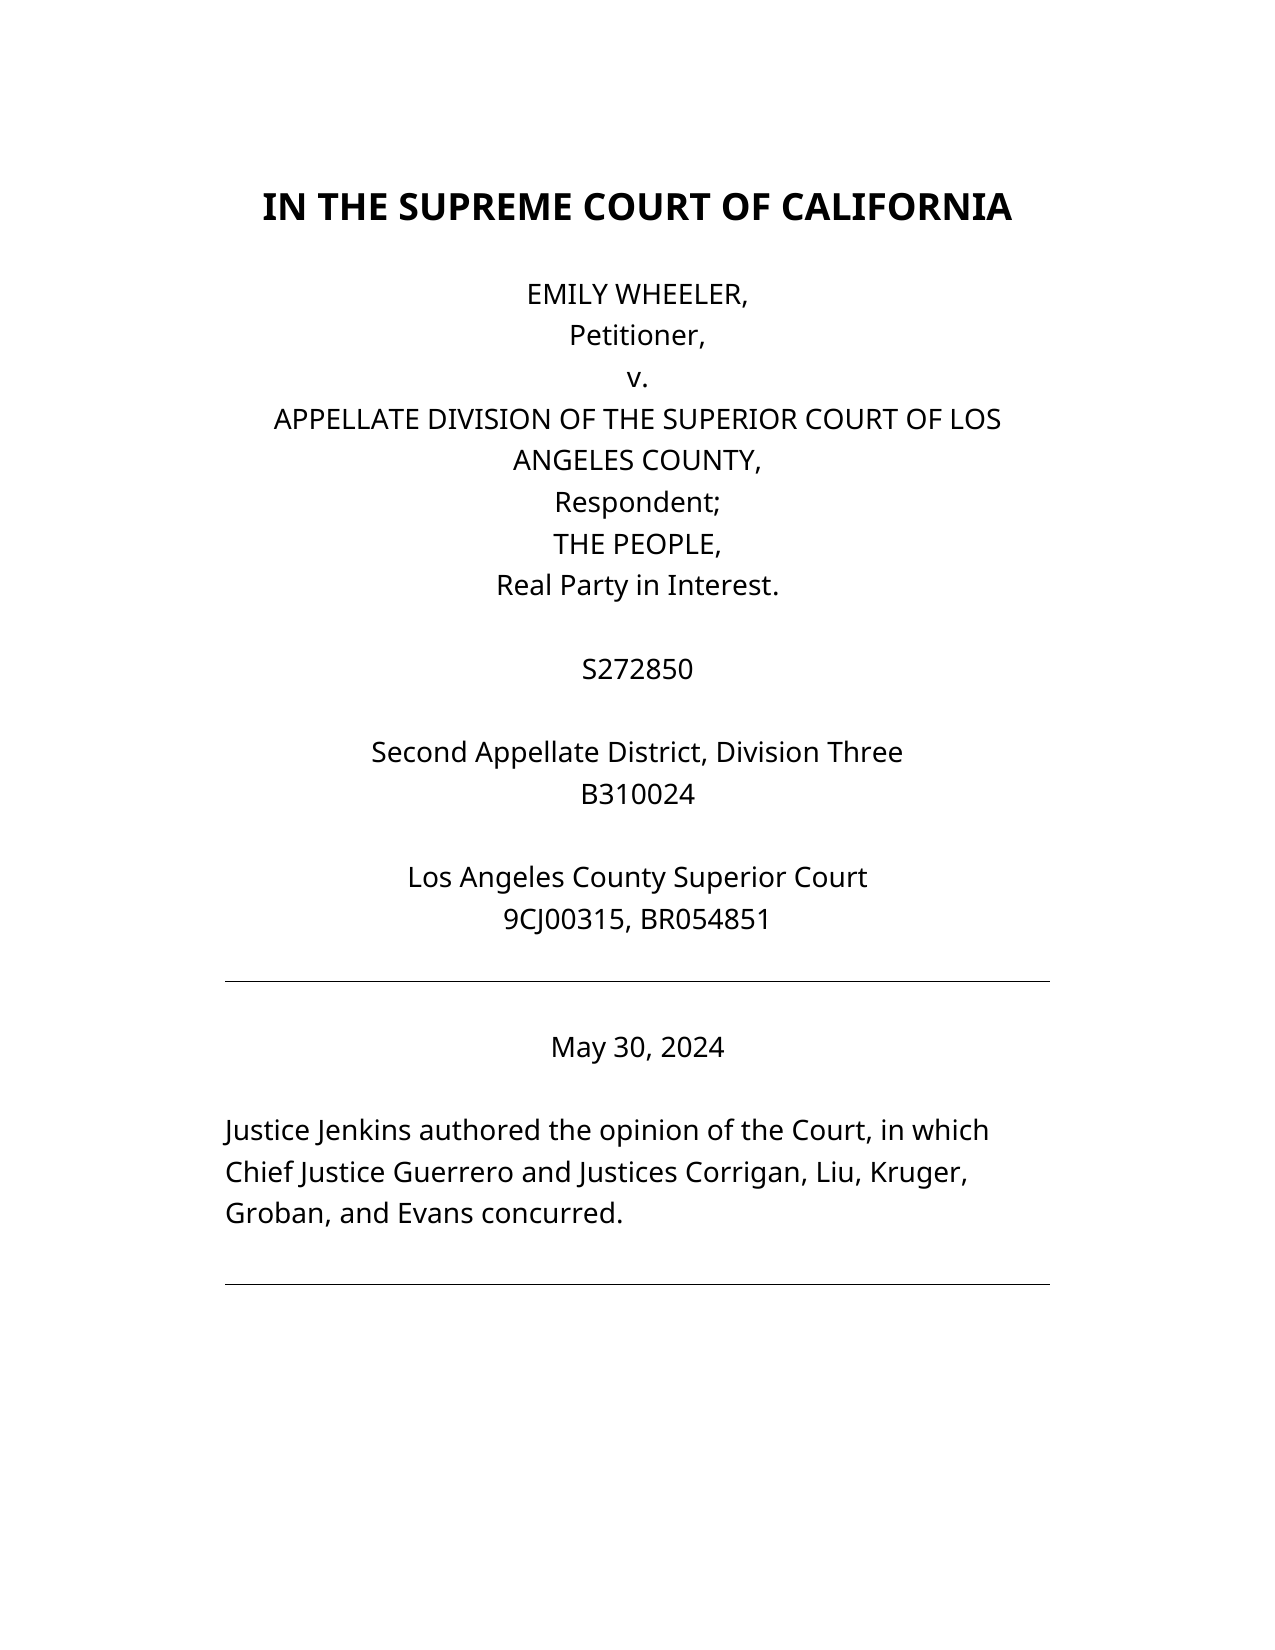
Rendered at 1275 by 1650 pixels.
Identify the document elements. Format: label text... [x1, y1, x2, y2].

text v. [225, 354, 1050, 396]
text S272850 [225, 646, 1050, 687]
text Second Appellate District, Division Three [225, 729, 1050, 771]
text 9CJ00315, BR054851 [225, 896, 1050, 937]
text May 30, 2024 [225, 1024, 1050, 1066]
text Real Party in Interest. [225, 562, 1050, 604]
text THE PEOPLE, [225, 521, 1050, 562]
text Petitioner, [225, 312, 1050, 354]
text Justice Jenkins authored the opinion of the Court, in which Chief Justice Guerrero and Justices Corrigan, Liu, Kruger, Groban, and Evans concurred. [225, 1107, 1050, 1232]
text APPELLATE DIVISION OF THE SUPERIOR COURT OF LOS ANGELES COUNTY, [225, 396, 1050, 479]
text EMILY WHEELER, [225, 271, 1050, 312]
text Respondent; [225, 479, 1050, 521]
text B310024 [225, 771, 1050, 812]
text Los Angeles County Superior Court [225, 854, 1050, 896]
text IN THE SUPREME COURT OF CALIFORNIA [225, 187, 1050, 229]
